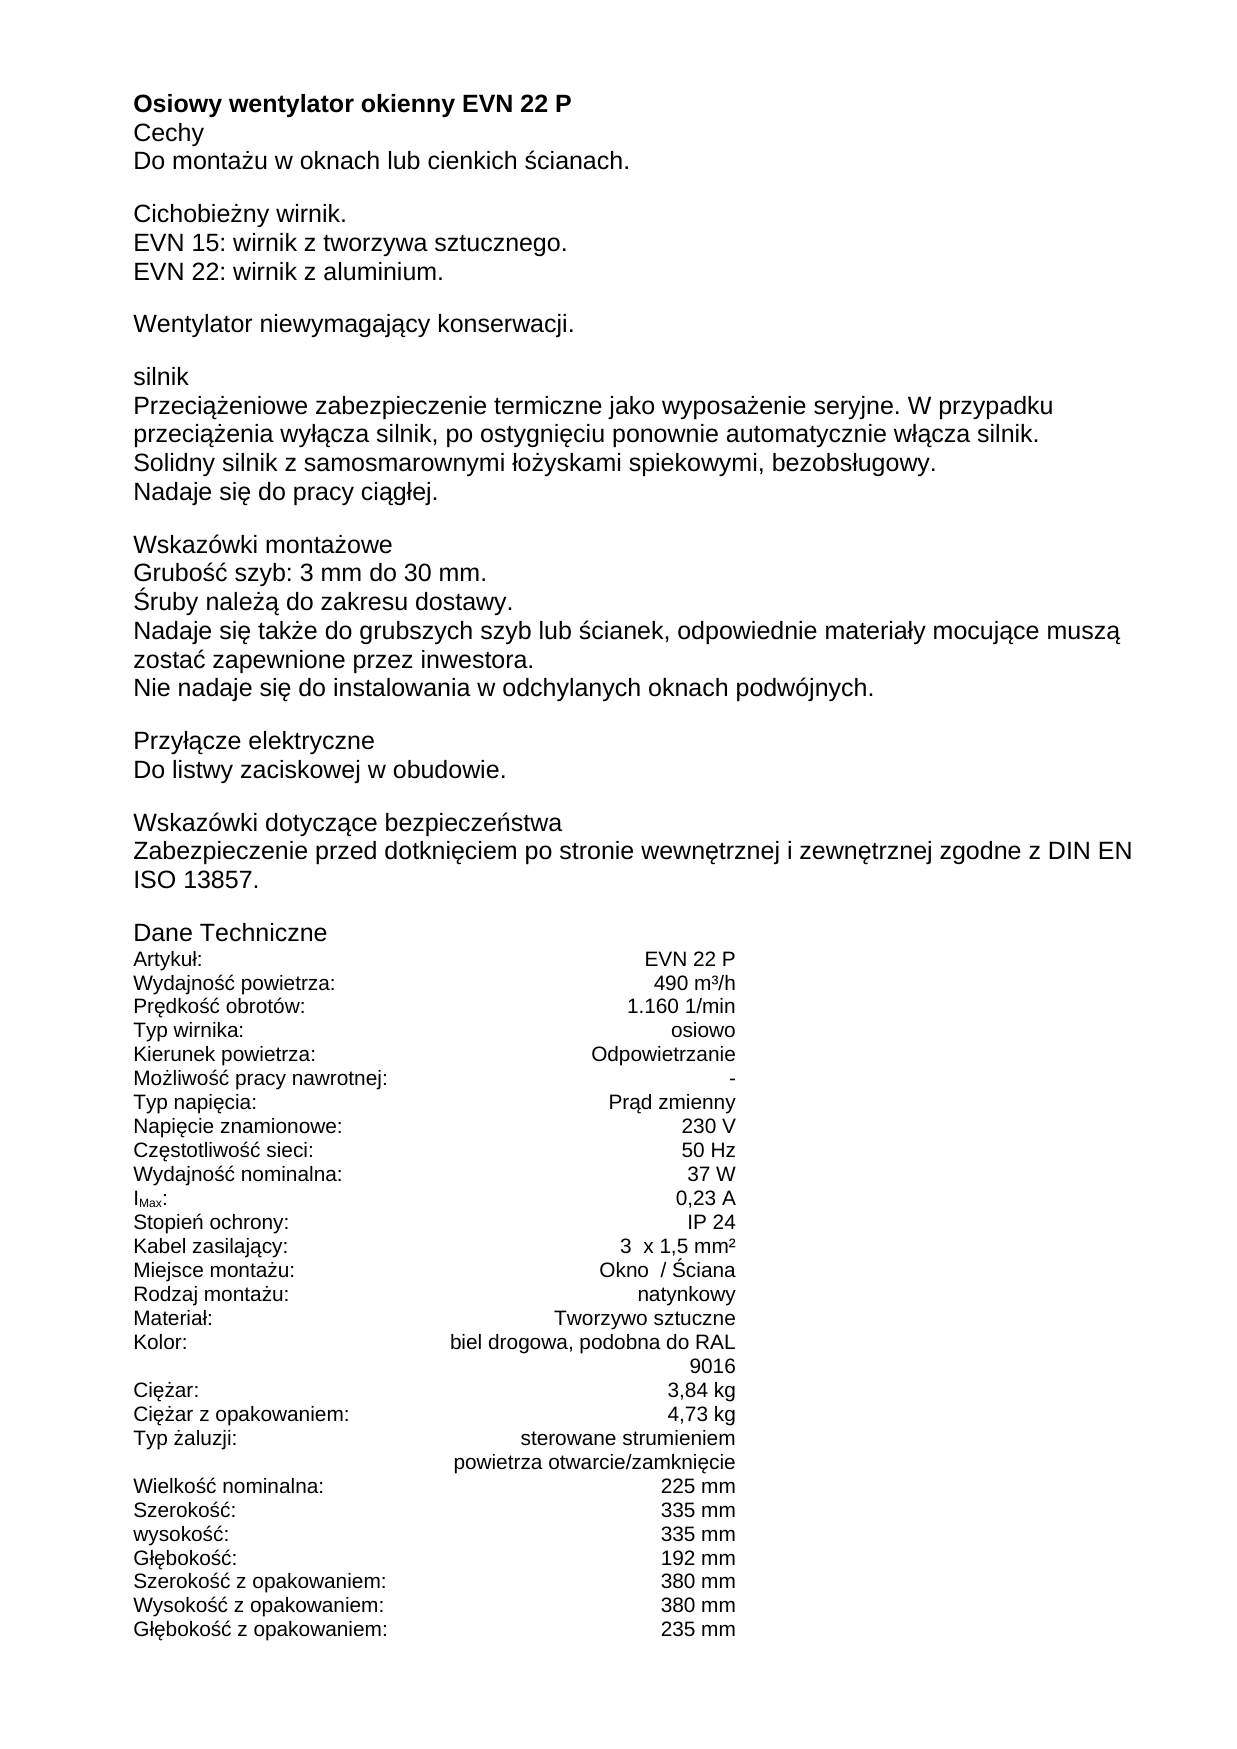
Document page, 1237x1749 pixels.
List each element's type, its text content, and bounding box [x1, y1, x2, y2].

table_cell Częstotliwość sieci: [122, 1138, 434, 1162]
text Zabezpieczenie przed dotknięciem po stronie wewnętrznej i zewnętrznej zgodne z DIN EN ISO 13857. [133, 836, 1148, 894]
table_cell 50 Hz [434, 1138, 747, 1162]
table_cell 3 x 1,5 mm² [434, 1234, 747, 1258]
table_cell Szerokość z opakowaniem: [122, 1569, 434, 1593]
table_cell 335 mm [434, 1521, 747, 1545]
text EVN 15: wirnik z tworzywa sztucznego. [133, 228, 1148, 256]
table_cell Prędkość obrotów: [122, 994, 434, 1018]
text Przeciążeniowe zabezpieczenie termiczne jako wyposażenie seryjne. W przypadku przeciążenia wyłącza silnik, po ostygnięciu ponownie automatycznie włącza silnik. [133, 391, 1148, 448]
text Śruby należą do zakresu dostawy. [133, 587, 1148, 616]
table_cell IMax: [122, 1186, 434, 1210]
table_cell 0,23 A [434, 1186, 747, 1210]
table_cell IP 24 [434, 1210, 747, 1234]
table_cell 380 mm [434, 1593, 747, 1617]
text Osiowy wentylator okienny EVN 22 P [133, 89, 1148, 117]
table_cell 4,73 kg [434, 1402, 747, 1426]
table_cell Głębokość z opakowaniem: [122, 1617, 434, 1641]
table_cell 225 mm [434, 1474, 747, 1497]
text Nadaje się także do grubszych szyb lub ścianek, odpowiednie materiały mocujące muszą zostać zapewnione przez inwestora. [133, 616, 1148, 673]
table_cell Kolor: [122, 1330, 434, 1378]
table_cell Tworzywo sztuczne [434, 1306, 747, 1330]
table_cell Szerokość: [122, 1498, 434, 1521]
text Solidny silnik z samosmarownymi łożyskami spiekowymi, bezobsługowy. [133, 448, 1148, 477]
table_cell wysokość: [122, 1521, 434, 1545]
table_cell 1.160 1/min [434, 994, 747, 1018]
table_cell 235 mm [434, 1617, 747, 1641]
table_cell Wielkość nominalna: [122, 1474, 434, 1497]
table_cell biel drogowa, podobna do RAL 9016 [434, 1330, 747, 1378]
table_cell Stopień ochrony: [122, 1210, 434, 1234]
table_cell 3,84 kg [434, 1378, 747, 1402]
table_cell osiowo [434, 1018, 747, 1042]
table_cell 490 m³/h [434, 970, 747, 994]
table_cell Kierunek powietrza: [122, 1042, 434, 1066]
text Nie nadaje się do instalowania w odchylanych oknach podwójnych. [133, 673, 1148, 702]
text Wskazówki dotyczące bezpieczeństwa [133, 807, 1148, 836]
table_cell sterowane strumieniem powietrza otwarcie/zamknięcie [434, 1426, 747, 1473]
table_cell Ciężar: [122, 1378, 434, 1402]
table_cell Kabel zasilający: [122, 1234, 434, 1258]
table_cell Typ wirnika: [122, 1018, 434, 1042]
table_cell 230 V [434, 1114, 747, 1138]
text silnik [133, 362, 1148, 391]
table_cell Typ żaluzji: [122, 1426, 434, 1473]
text Grubość szyb: 3 mm do 30 mm. [133, 558, 1148, 587]
table_cell Ciężar z opakowaniem: [122, 1402, 434, 1426]
table_cell Miejsce montażu: [122, 1258, 434, 1282]
table_cell Napięcie znamionowe: [122, 1114, 434, 1138]
table_cell Rodzaj montażu: [122, 1282, 434, 1306]
text Wentylator niewymagający konserwacji. [133, 309, 1148, 338]
table_header Artykuł: [122, 946, 434, 970]
text Przyłącze elektryczne [133, 726, 1148, 755]
table_cell Wydajność nominalna: [122, 1162, 434, 1186]
text Wskazówki montażowe [133, 529, 1148, 558]
text Do montażu w oknach lub cienkich ścianach. [133, 146, 1148, 175]
table_cell 37 W [434, 1162, 747, 1186]
table_cell 192 mm [434, 1545, 747, 1569]
table_header EVN 22 P [434, 946, 747, 970]
table_cell Okno / Ściana [434, 1258, 747, 1282]
text EVN 22: wirnik z aluminium. [133, 256, 1148, 285]
table_cell Wysokość z opakowaniem: [122, 1593, 434, 1617]
table_cell Możliwość pracy nawrotnej: [122, 1066, 434, 1090]
table_cell Prąd zmienny [434, 1090, 747, 1114]
text Nadaje się do pracy ciągłej. [133, 477, 1148, 506]
table_cell 380 mm [434, 1569, 747, 1593]
text Cechy [133, 117, 1148, 146]
text Do listwy zaciskowej w obudowie. [133, 755, 1148, 783]
text Dane Techniczne [133, 918, 1148, 946]
table_cell Odpowietrzanie [434, 1042, 747, 1066]
table_cell Wydajność powietrza: [122, 970, 434, 994]
table_cell Typ napięcia: [122, 1090, 434, 1114]
table_cell - [434, 1066, 747, 1090]
table_cell natynkowy [434, 1282, 747, 1306]
table_cell 335 mm [434, 1498, 747, 1521]
table_cell Głębokość: [122, 1545, 434, 1569]
table_cell Materiał: [122, 1306, 434, 1330]
text Cichobieżny wirnik. [133, 199, 1148, 228]
